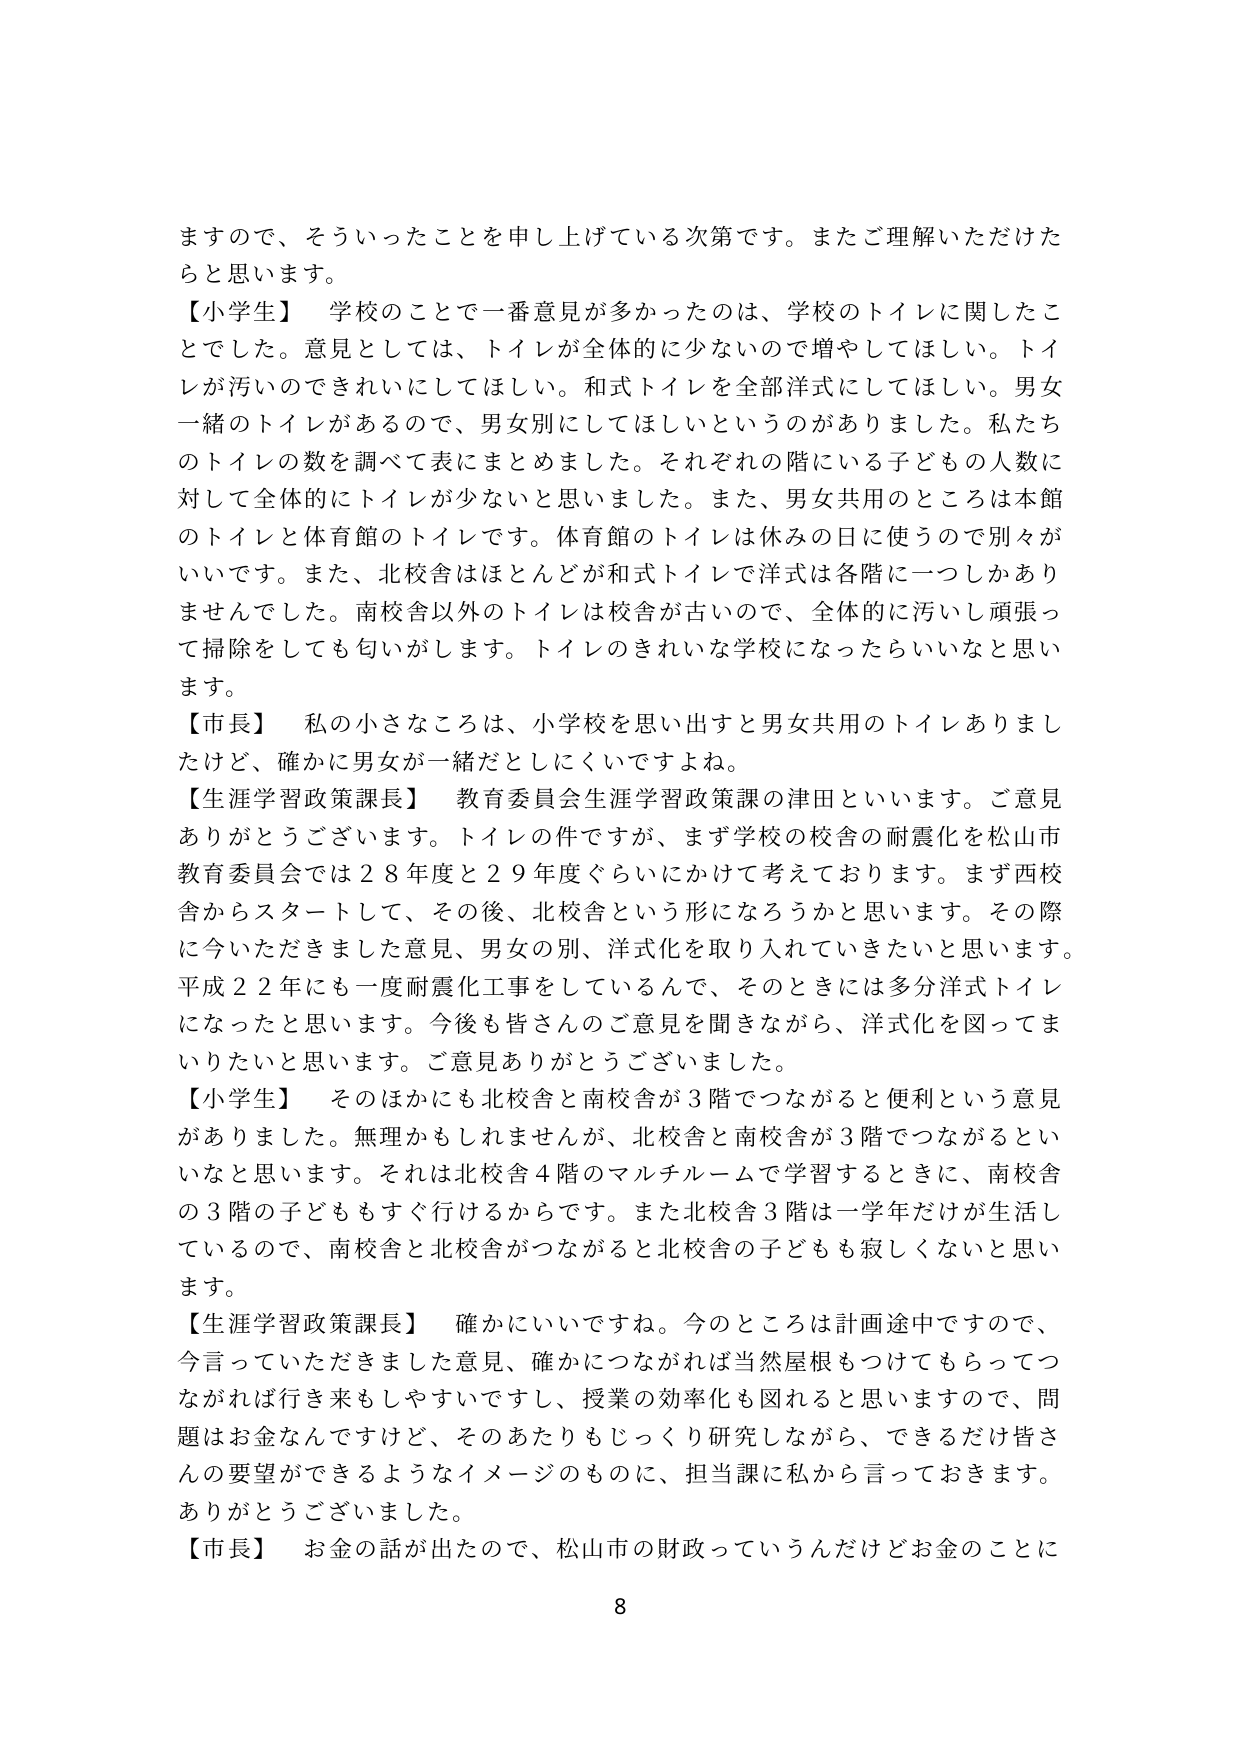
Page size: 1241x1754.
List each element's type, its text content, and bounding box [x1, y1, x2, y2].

text 【生涯学習政策課長】 教育委員会生涯学習政策課の津田といいます。ご意見ありがとうございます。トイレの件ですが、まず学校の校舎の耐震化を松山市教育委員会では２８年度と２９年度ぐらいにかけて考えております。まず西校舎からスタートして、その後、北校舎という形になろうかと思います。その際に今いただきました意見、男女の別、洋式化を取り入れていきたいと思います。平成２２年にも一度耐震化工事をしているんで、そのときには多分洋式トイレになったと思います。今後も皆さんのご意見を聞きながら、洋式化を図ってまいりたいと思います。ご意見ありがとうございました。 [177, 779, 1063, 1079]
text 【小学生】 学校のことで一番意見が多かったのは、学校のトイレに関したことでした。意見としては、トイレが全体的に少ないので増やしてほしい。トイレが汚いのできれいにしてほしい。和式トイレを全部洋式にしてほしい。男女一緒のトイレがあるので、男女別にしてほしいというのがありました。私たちのトイレの数を調べて表にまとめました。それぞれの階にいる子どもの人数に対して全体的にトイレが少ないと思いました。また、男女共用のところは本館のトイレと体育館のトイレです。体育館のトイレは休みの日に使うので別々がいいです。また、北校舎はほとんどが和式トイレで洋式は各階に一つしかありませんでした。南校舎以外のトイレは校舎が古いので、全体的に汚いし頑張って掃除をしても匂いがします。トイレのきれいな学校になったらいいなと思います。 [177, 292, 1063, 704]
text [177, 217, 1063, 292]
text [177, 1529, 1063, 1567]
text 【小学生】 そのほかにも北校舎と南校舎が３階でつながると便利という意見がありました。無理かもしれませんが、北校舎と南校舎が３階でつながるといいなと思います。それは北校舎４階のマルチルームで学習するときに、南校舎の３階の子どももすぐ行けるからです。また北校舎３階は一学年だけが生活しているので、南校舎と北校舎がつながると北校舎の子どもも寂しくないと思います。 [177, 1079, 1063, 1304]
text 【生涯学習政策課長】 確かにいいですね。今のところは計画途中ですので、今言っていただきました意見、確かにつながれば当然屋根もつけてもらってつながれば行き来もしやすいですし、授業の効率化も図れると思いますので、問題はお金なんですけど、そのあたりもじっくり研究しながら、できるだけ皆さんの要望ができるようなイメージのものに、担当課に私から言っておきます。ありがとうございました。 [177, 1304, 1063, 1529]
text 【市長】 私の小さなころは、小学校を思い出すと男女共用のトイレありましたけど、確かに男女が一緒だとしにくいですよね。 [177, 704, 1063, 779]
